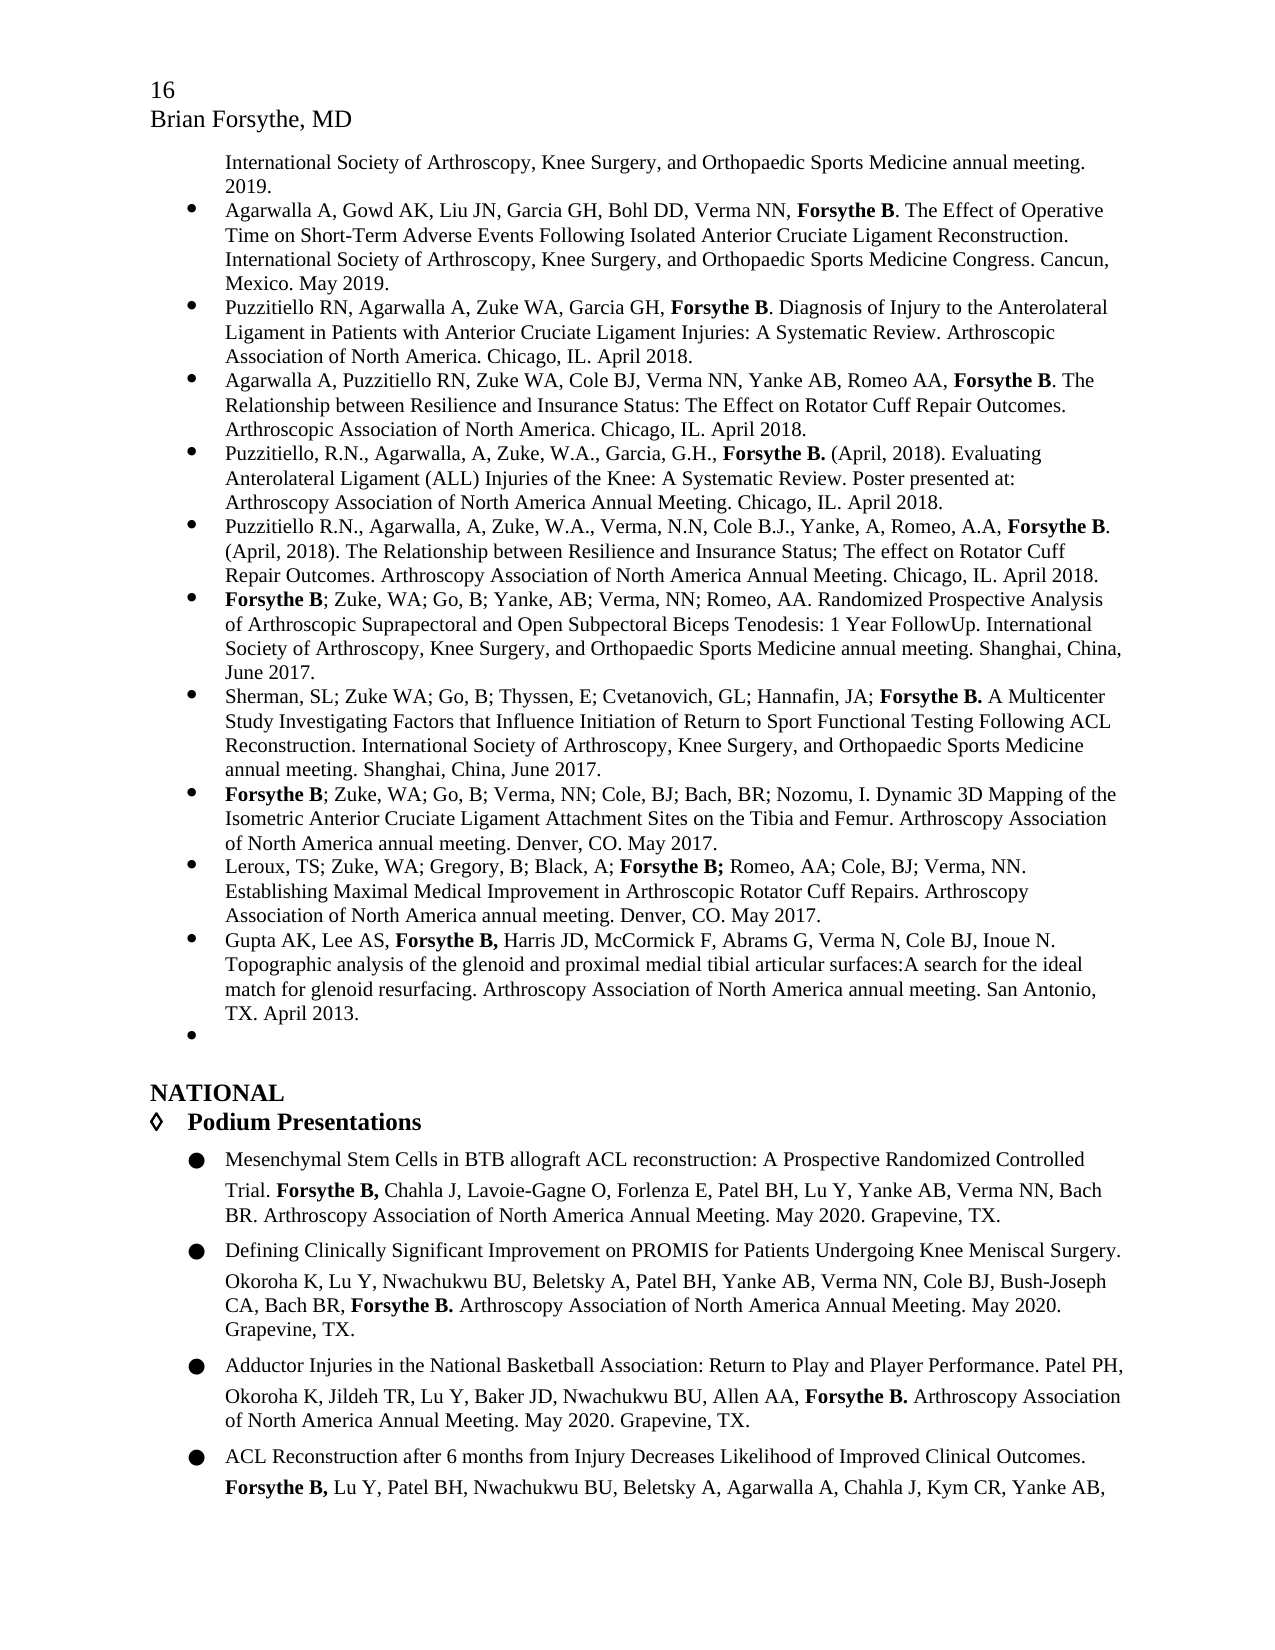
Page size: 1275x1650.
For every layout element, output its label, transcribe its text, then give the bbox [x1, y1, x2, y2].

list Puzzitiello R.N., Agarwalla, A, Zuke, W.A., Verma, N.N, Cole B.J., Yanke, A, Romeo, A.A, Forsythe B. (April, 2018). The Relationship between Resilience and Insurance Status; The effect on Rotator Cuff Repair Outcomes. Arthroscopy Association of North America Annual Meeting. Chicago, IL. April 2018. [187, 514, 1125, 587]
list Forsythe B; Zuke, WA; Go, B; Yanke, AB; Verma, NN; Romeo, AA. Randomized Prospective Analysis of Arthroscopic Suprapectoral and Open Subpectoral Biceps Tenodesis: 1 Year FollowUp. International Society of Arthroscopy, Knee Surgery, and Orthopaedic Sports Medicine annual meeting. Shanghai, China, June 2017. [187, 587, 1125, 684]
list Agarwalla A, Gowd AK, Liu JN, Garcia GH, Bohl DD, Verma NN, Forsythe B. The Effect of Operative Time on Short-Term Adverse Events Following Isolated Anterior Cruciate Ligament Reconstruction. International Society of Arthroscopy, Knee Surgery, and Orthopaedic Sports Medicine Congress. Cancun, Mexico. May 2019. [187, 198, 1125, 295]
list Podium Presentations [150, 1107, 1125, 1136]
list Mesenchymal Stem Cells in BTB allograft ACL reconstruction: A Prospective Randomized Controlled Trial. Forsythe B, Chahla J, Lavoie-Gagne O, Forlenza E, Patel BH, Lu Y, Yanke AB, Verma NN, Bach BR. Arthroscopy Association of North America Annual Meeting. May 2020. Grapevine, TX. [187, 1136, 1125, 1227]
list Defining Clinically Significant Improvement on PROMIS for Patients Undergoing Knee Meniscal Surgery. Okoroha K, Lu Y, Nwachukwu BU, Beletsky A, Patel BH, Yanke AB, Verma NN, Cole BJ, Bush-Joseph CA, Bach BR, Forsythe B. Arthroscopy Association of North America Annual Meeting. May 2020. Grapevine, TX. [187, 1227, 1125, 1341]
list Sherman, SL; Zuke WA; Go, B; Thyssen, E; Cvetanovich, GL; Hannafin, JA; Forsythe B. A Multicenter Study Investigating Factors that Influence Initiation of Return to Sport Functional Testing Following ACL Reconstruction. International Society of Arthroscopy, Knee Surgery, and Orthopaedic Sports Medicine annual meeting. Shanghai, China, June 2017. [187, 684, 1125, 781]
list Puzzitiello RN, Agarwalla A, Zuke WA, Garcia GH, Forsythe B. Diagnosis of Injury to the Anterolateral Ligament in Patients with Anterior Cruciate Ligament Injuries: A Systematic Review. Arthroscopic Association of North America. Chicago, IL. April 2018. [187, 295, 1125, 368]
list Agarwalla A, Puzzitiello RN, Zuke WA, Cole BJ, Verma NN, Yanke AB, Romeo AA, Forsythe B. The Relationship between Resilience and Insurance Status: The Effect on Rotator Cuff Repair Outcomes. Arthroscopic Association of North America. Chicago, IL. April 2018. [187, 368, 1125, 441]
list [187, 150, 1125, 198]
list Forsythe B; Zuke, WA; Go, B; Verma, NN; Cole, BJ; Bach, BR; Nozomu, I. Dynamic 3D Mapping of the Isometric Anterior Cruciate Ligament Attachment Sites on the Tibia and Femur. Arthroscopy Association of North America annual meeting. Denver, CO. May 2017. [187, 781, 1125, 854]
list Leroux, TS; Zuke, WA; Gregory, B; Black, A; Forsythe B; Romeo, AA; Cole, BJ; Verma, NN. Establishing Maximal Medical Improvement in Arthroscopic Rotator Cuff Repairs. Arthroscopy Association of North America annual meeting. Denver, CO. May 2017. [187, 854, 1125, 927]
list Adductor Injuries in the National Basketball Association: Return to Play and Player Performance. Patel PH, Okoroha K, Jildeh TR, Lu Y, Baker JD, Nwachukwu BU, Allen AA, Forsythe B. Arthroscopy Association of North America Annual Meeting. May 2020. Grapevine, TX. [187, 1341, 1125, 1432]
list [187, 1432, 1125, 1499]
list Gupta AK, Lee AS, Forsythe B, Harris JD, McCormick F, Abrams G, Verma N, Cole BJ, Inoue N. Topographic analysis of the glenoid and proximal medial tibial articular surfaces:A search for the ideal match for glenoid resurfacing. Arthroscopy Association of North America annual meeting. San Antonio, TX. April 2013. [187, 927, 1125, 1024]
list Puzzitiello, R.N., Agarwalla, A, Zuke, W.A., Garcia, G.H., Forsythe B. (April, 2018). Evaluating Anterolateral Ligament (ALL) Injuries of the Knee: A Systematic Review. Poster presented at: Arthroscopy Association of North America Annual Meeting. Chicago, IL. April 2018. [187, 441, 1125, 514]
text NATIONAL [150, 1078, 1125, 1107]
